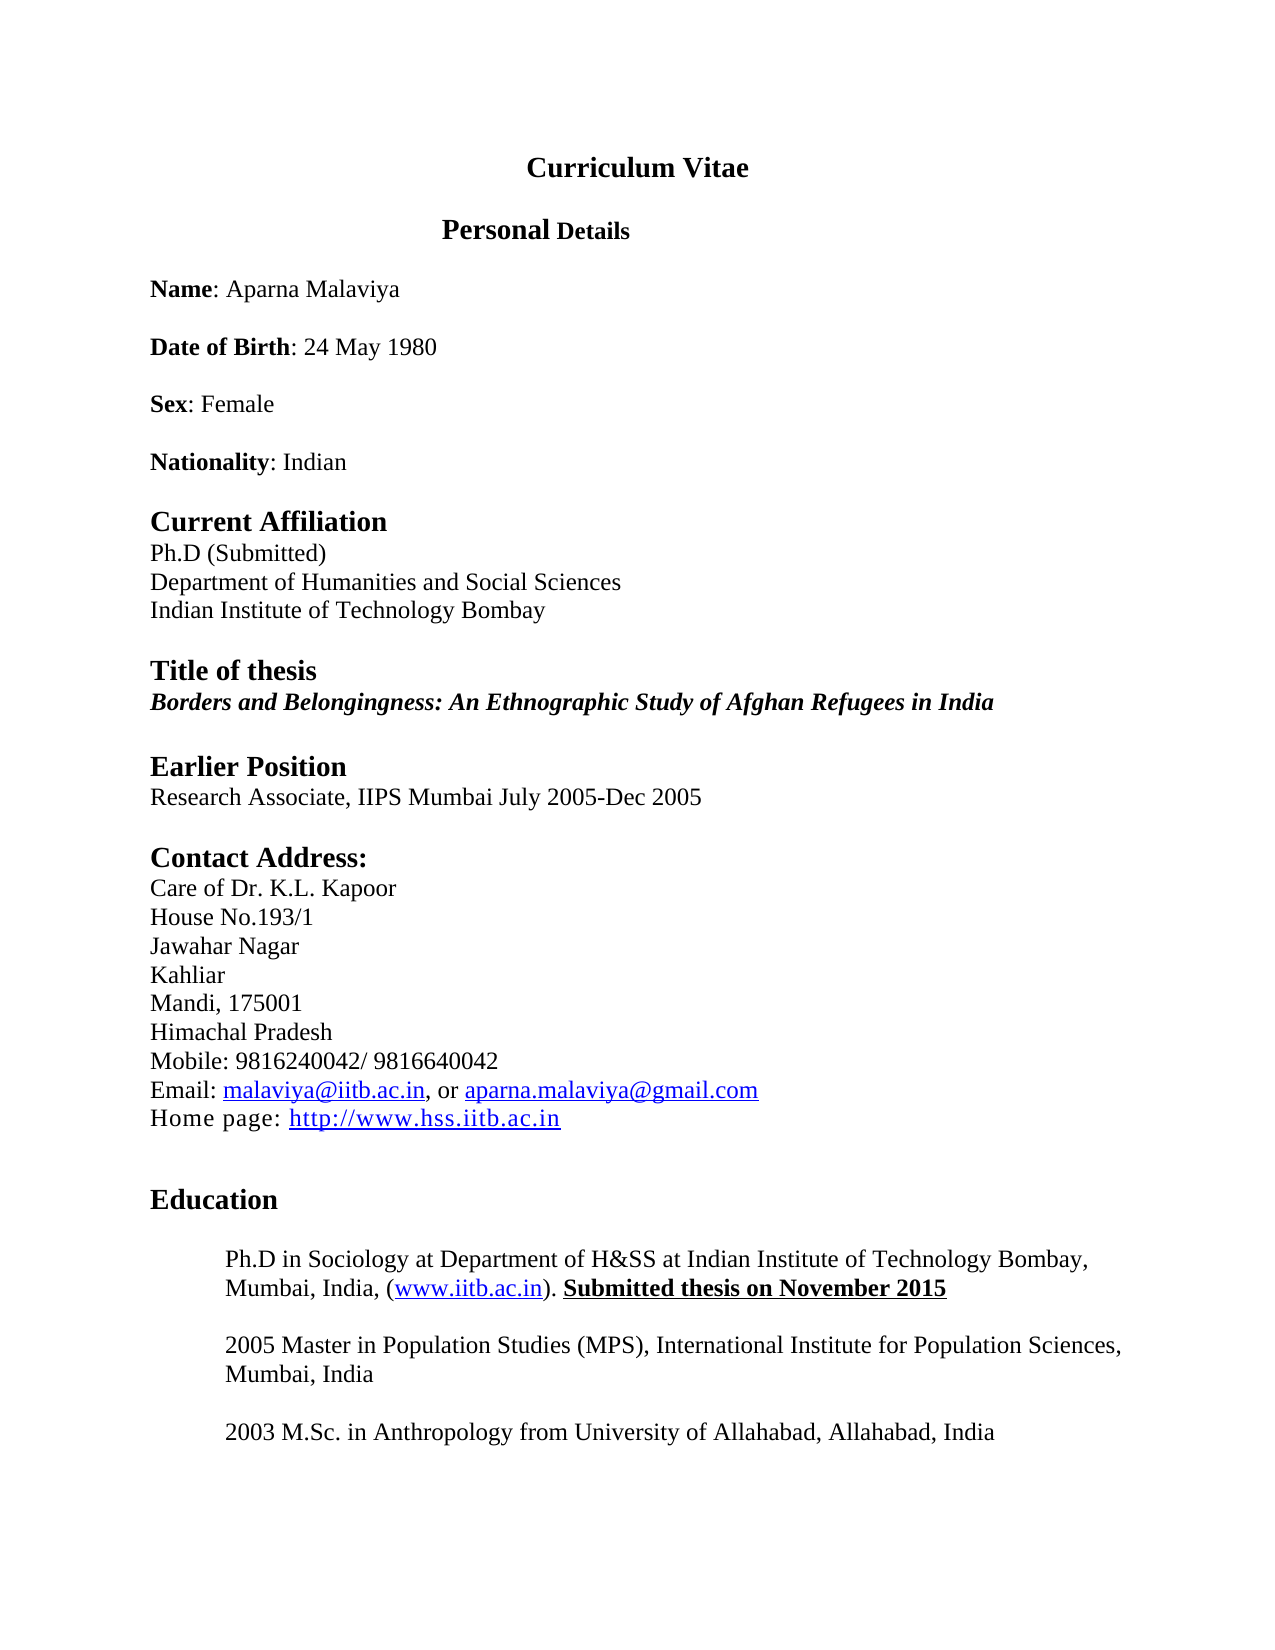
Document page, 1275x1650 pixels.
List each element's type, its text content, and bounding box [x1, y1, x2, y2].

text Research Associate, IIPS Mumbai July 2005-Dec 2005 [150, 782, 1125, 811]
text Mandi, 175001 [150, 988, 1125, 1017]
text 2003 M.Sc. in Anthropology from University of Allahabad, Allahabad, India [150, 1417, 1125, 1445]
text Title of thesis [150, 653, 1125, 687]
text Ph.D (Submitted) [150, 538, 1125, 567]
text Date of Birth: 24 May 1980 [150, 332, 1125, 361]
text Name: Aparna Malaviya [150, 274, 1125, 303]
text Jawahar Nagar [150, 931, 1125, 960]
text Kahliar [150, 960, 1125, 988]
text Borders and Belongingness: An Ethnographic Study of Afghan Refugees in India [150, 687, 1125, 715]
text Care of Dr. K.L. Kapoor [150, 873, 1125, 902]
text 2005 Master in Population Studies (MPS), International Institute for Population Sciences, Mumbai, India [225, 1330, 1125, 1388]
text Department of Humanities and Social Sciences [150, 567, 1125, 596]
text Current Affiliation [150, 504, 1125, 538]
text Email: malaviya@iitb.ac.in, or aparna.malaviya@gmail.com [150, 1075, 1125, 1103]
text Nationality: Indian [150, 447, 1125, 476]
text Contact Address: [150, 840, 1125, 873]
text Home page: http://www.hss.iitb.ac.in [150, 1103, 1125, 1132]
text Curriculum Vitae [150, 150, 1125, 183]
text Education [150, 1182, 1125, 1215]
text Mobile: 9816240042/ 9816640042 [150, 1046, 1125, 1075]
text Ph.D in Sociology at Department of H&SS at Indian Institute of Technology Bombay, Mumbai, India, (www.iitb.ac.in). Submitted thesis on November 2015 [225, 1244, 1125, 1302]
text House No.193/1 [150, 902, 1125, 931]
text Personal Details [150, 212, 1125, 246]
text Earlier Position [150, 749, 1125, 782]
text Sex: Female [150, 389, 1125, 418]
text Indian Institute of Technology Bombay [150, 596, 1125, 624]
text Himachal Pradesh [150, 1017, 1125, 1046]
